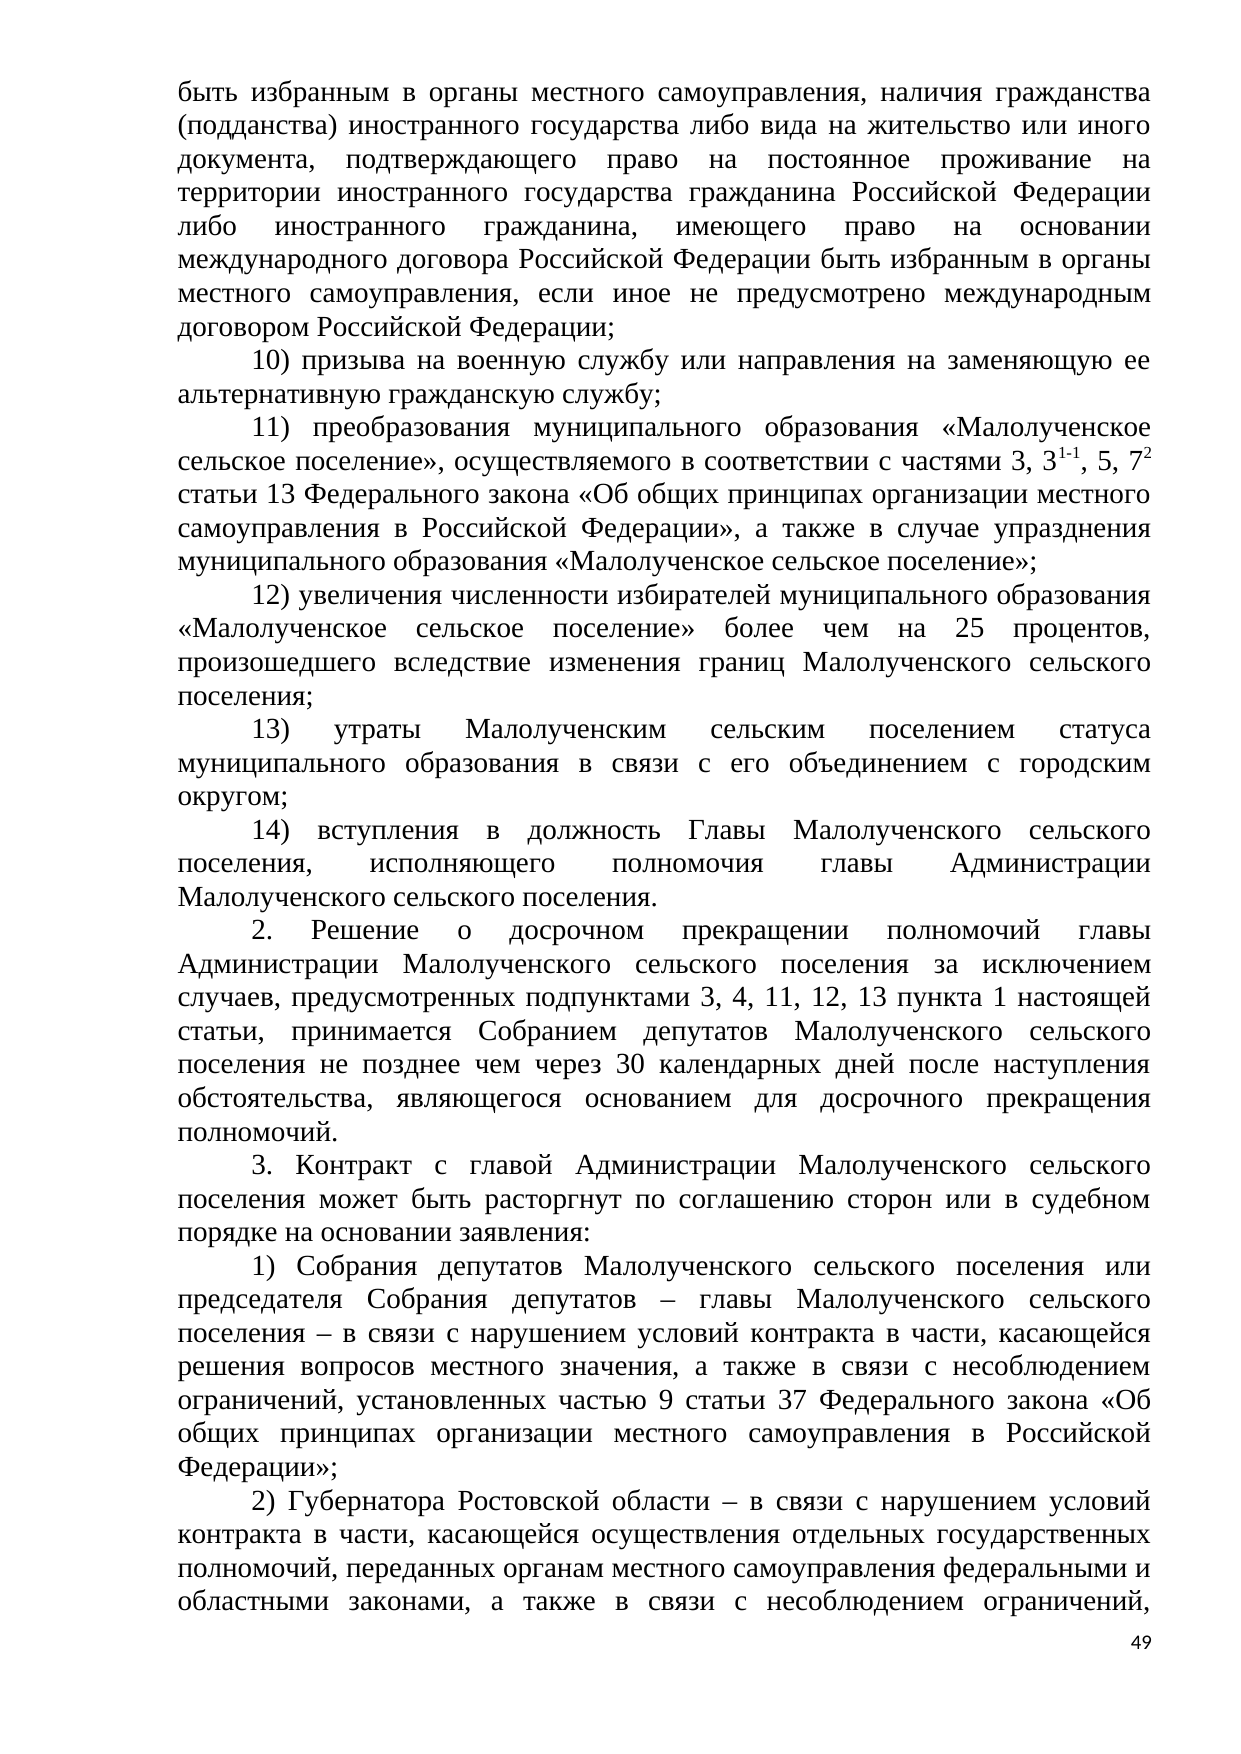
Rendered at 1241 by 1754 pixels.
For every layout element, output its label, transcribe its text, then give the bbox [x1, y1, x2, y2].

text 10) призыва на военную службу или направления на заменяющую ее альтернативную гражданскую службу; [177, 342, 1152, 409]
text 1) Собрания депутатов Малолученского сельского поселения или председателя Собрания депутатов – главы Малолученского сельского поселения – в связи с нарушением условий контракта в части, касающейся решения вопросов местного значения, а также в связи с несоблюдением ограничений, установленных частью 9 статьи 37 Федерального закона «Об общих принципах организации местного самоуправления в Российской Федерации»; [177, 1248, 1152, 1483]
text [177, 74, 1152, 342]
text 12) увеличения численности избирателей муниципального образования «Малолученское сельское поселение» более чем на 25 процентов, произошедшего вследствие изменения границ Малолученского сельского поселения; [177, 577, 1152, 711]
text 14) вступления в должность Главы Малолученского сельского поселения, исполняющего полномочия главы Администрации Малолученского сельского поселения. [177, 812, 1152, 912]
text 3. Контракт с главой Администрации Малолученского сельского поселения может быть расторгнут по соглашению сторон или в судебном порядке на основании заявления: [177, 1147, 1152, 1248]
text 13) утраты Малолученским сельским поселением статуса муниципального образования в связи с его объединением с городским округом; [177, 711, 1152, 812]
text 2. Решение о досрочном прекращении полномочий главы Администрации Малолученского сельского поселения за исключением случаев, предусмотренных подпунктами 3, 4, 11, 12, 13 пункта 1 настоящей статьи, принимается Собранием депутатов Малолученского сельского поселения не позднее чем через 30 календарных дней после наступления обстоятельства, являющегося основанием для досрочного прекращения полномочий. [177, 912, 1152, 1147]
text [177, 1483, 1152, 1617]
text 11) преобразования муниципального образования «Малолученское сельское поселение», осуществляемого в соответствии с частями 3, 31-1, 5, 72 статьи 13 Федерального закона «Об общих принципах организации местного самоуправления в Российской Федерации», а также в случае упразднения муниципального образования «Малолученское сельское поселение»; [177, 409, 1152, 577]
